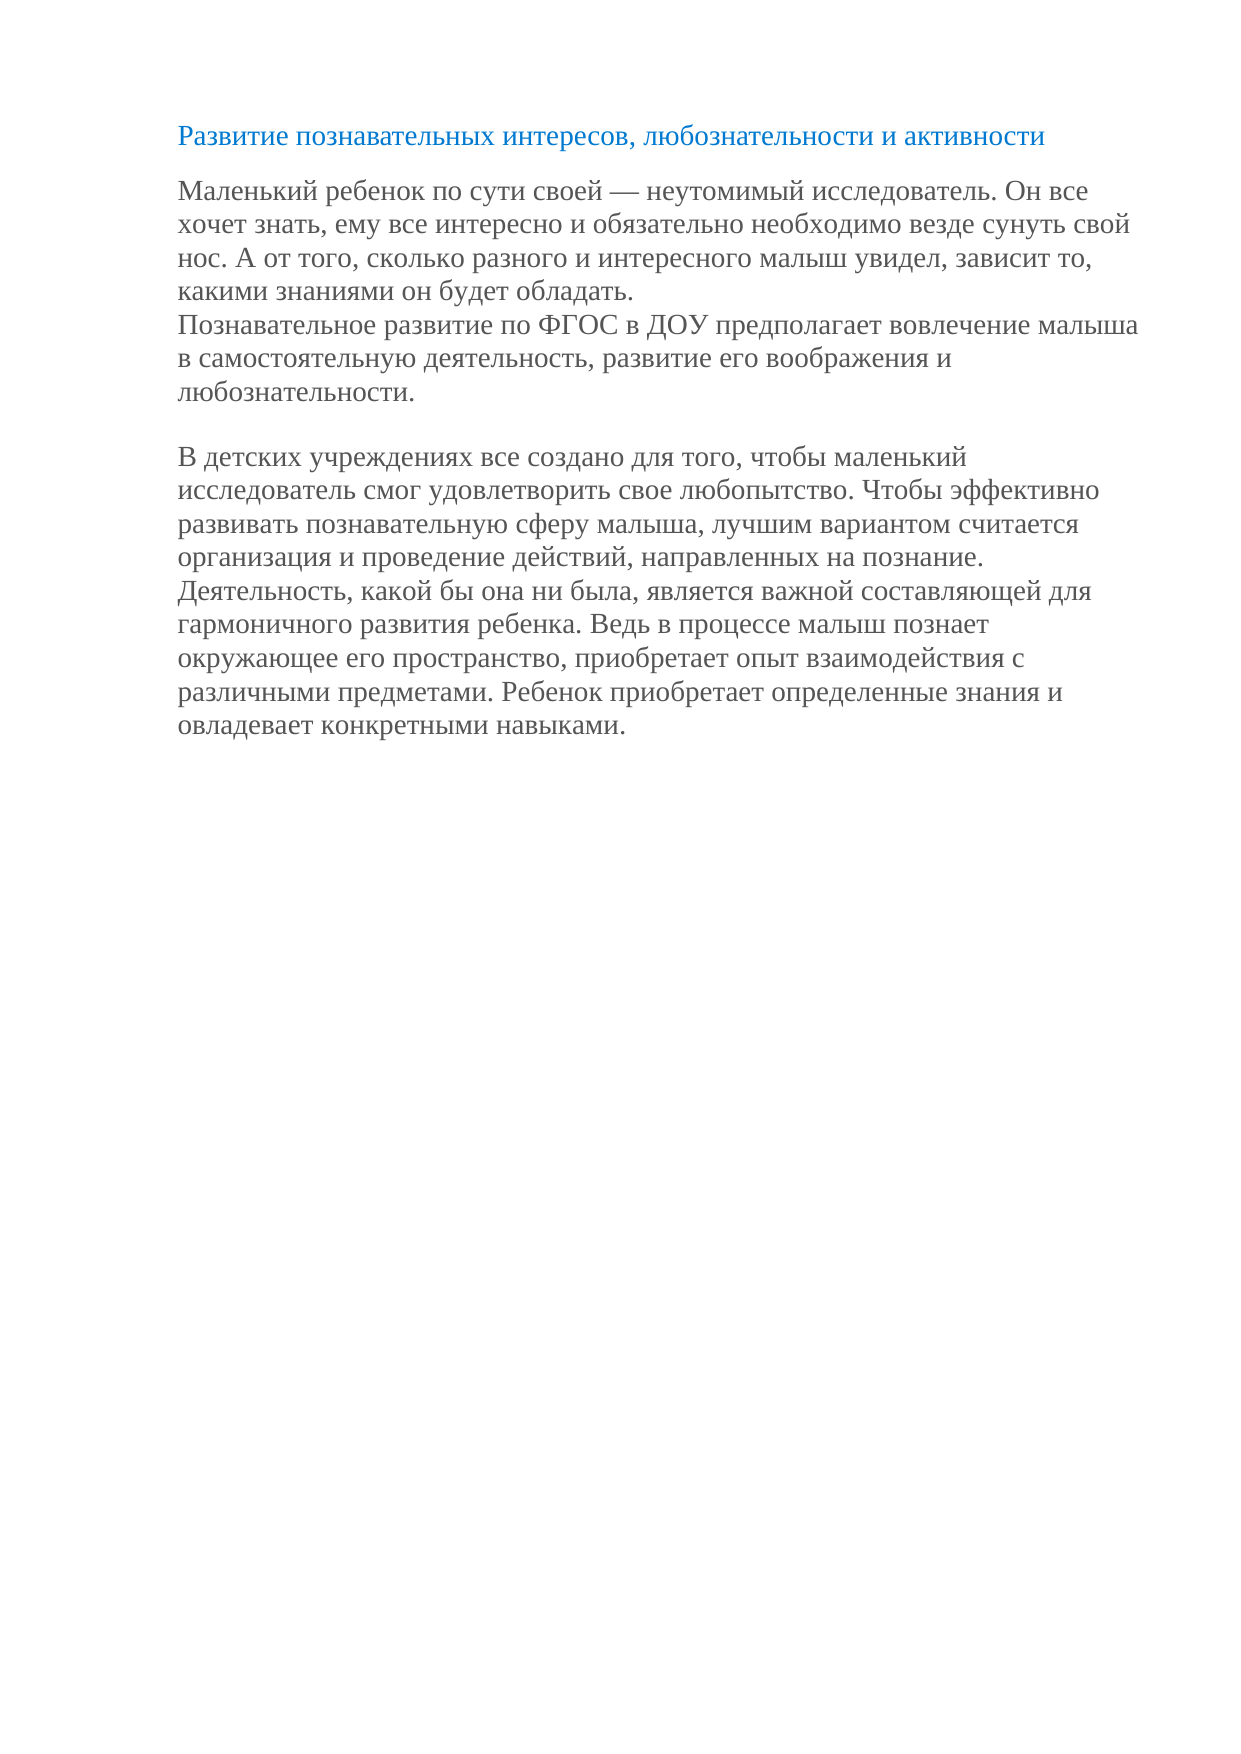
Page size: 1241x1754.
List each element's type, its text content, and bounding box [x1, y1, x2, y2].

text Познавательное развитие по ФГОС в ДОУ предполагает вовлечение малыша в самостоятельную деятельность, развитие его воображения и любознательности. [177, 307, 1152, 439]
text Развитие познавательных интересов, любознательности и активности [177, 118, 1152, 152]
text В детских учреждениях все создано для того, чтобы маленький исследователь смог удовлетворить свое любопытство. Чтобы эффективно развивать познавательную сферу малыша, лучшим вариантом считается организация и проведение действий, направленных на познание. Деятельность, какой бы она ни была, является важной составляющей для гармоничного развития ребенка. Ведь в процессе малыш познает окружающее его пространство, приобретает опыт взаимодействия с различными предметами. Ребенок приобретает определенные знания и овладевает конкретными навыками. [177, 439, 1152, 741]
text Маленький ребенок по сути своей — неутомимый исследователь. Он все хочет знать, ему все интересно и обязательно необходимо везде сунуть свой нос. А от того, сколько разного и интересного малыш увидел, зависит то, какими знаниями он будет обладать. [177, 173, 1152, 307]
